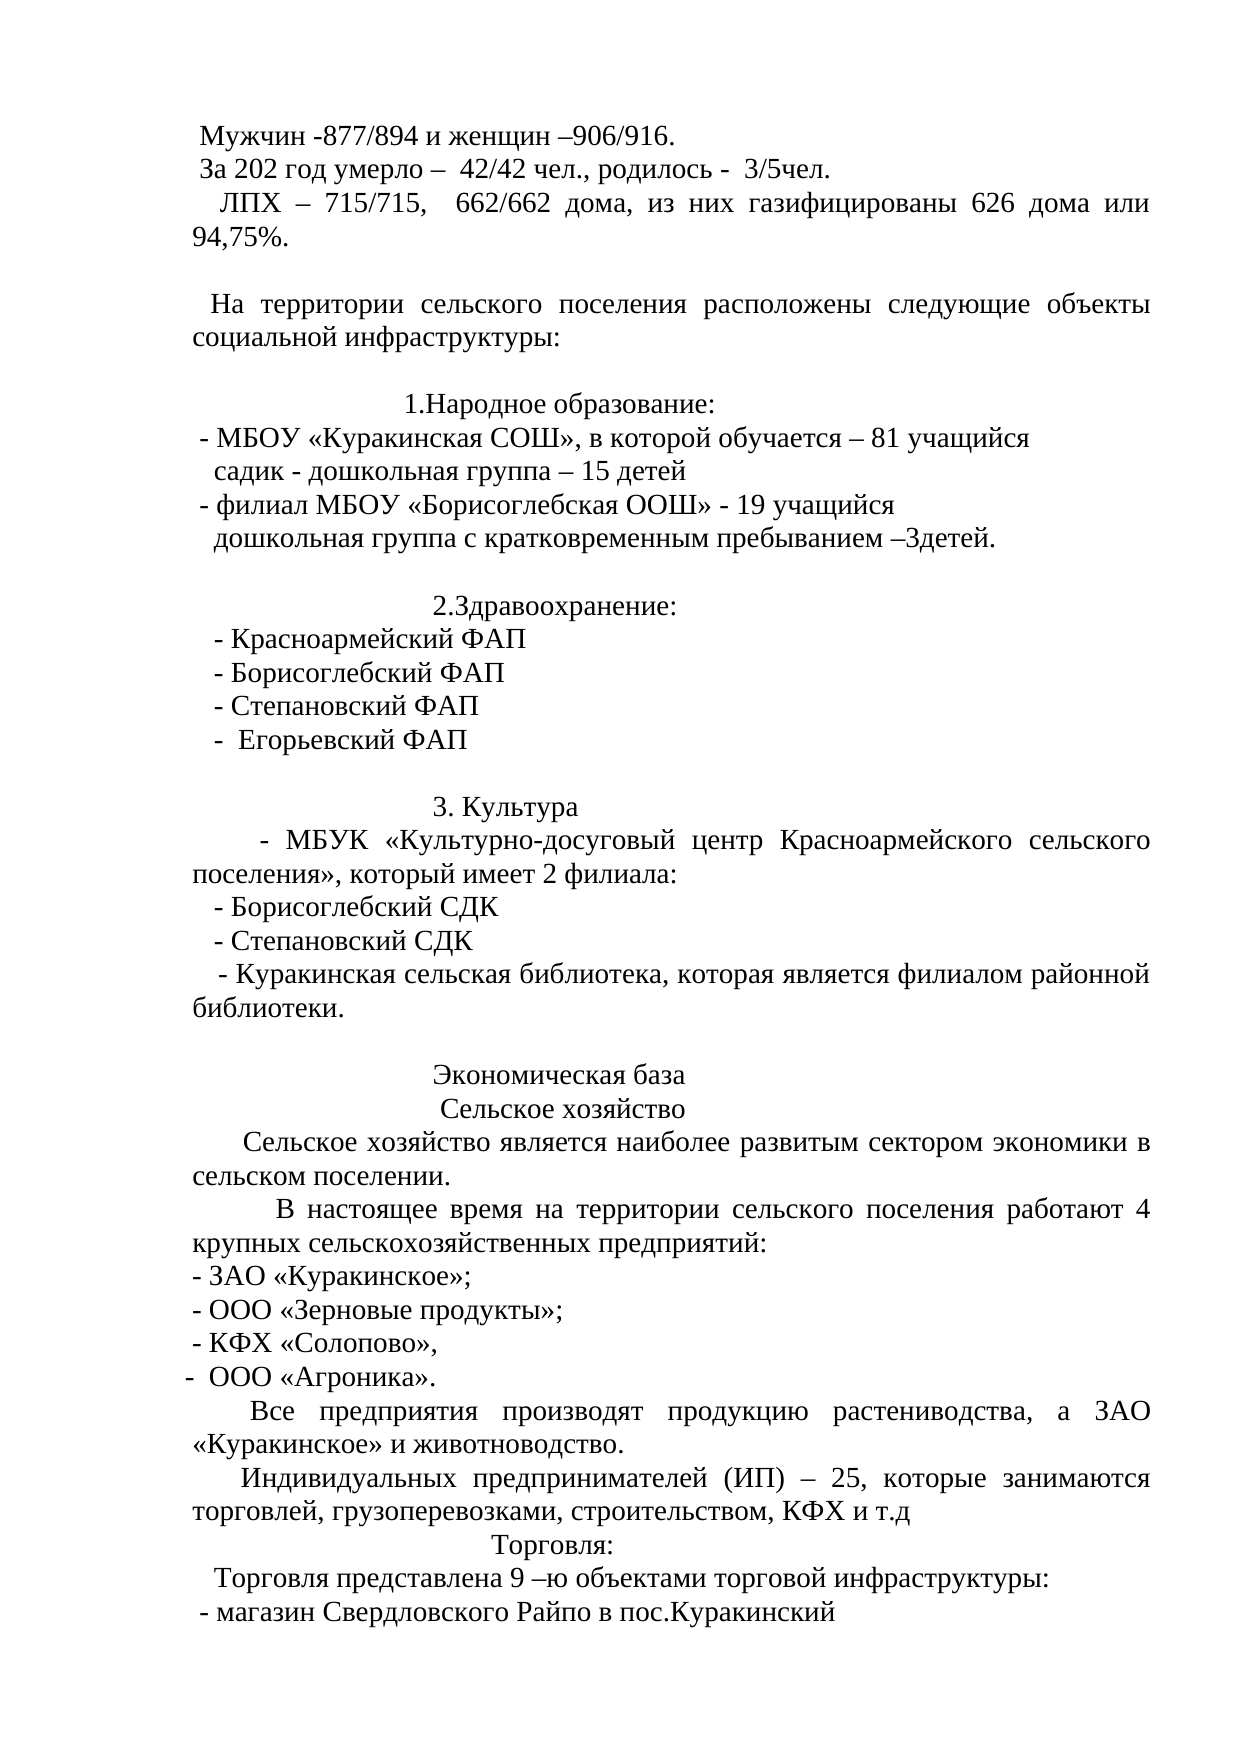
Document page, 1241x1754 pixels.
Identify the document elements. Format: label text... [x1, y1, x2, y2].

text 3. Культура [177, 789, 1152, 822]
text - ООО «Агроника». [177, 1359, 1152, 1393]
text садик - дошкольная группа – 15 детей [177, 453, 1152, 487]
text Сельское хозяйство [177, 1091, 1152, 1124]
text Все предприятия производят продукцию растениводства, а ЗАО «Куракинское» и животноводство. [177, 1393, 1152, 1460]
text - МБОУ «Куракинская СОШ», в которой обучается – 81 учащийся [177, 420, 1152, 453]
text - МБУК «Культурно-досуговый центр Красноармейского сельского поселения», который имеет 2 филиала: [177, 822, 1152, 889]
text Экономическая база [177, 1057, 1152, 1091]
text В настоящее время на территории сельского поселения работают 4 крупных сельскохозяйственных предприятий: [177, 1191, 1152, 1258]
text На территории сельского поселения расположены следующие объекты социальной инфраструктуры: [177, 286, 1152, 353]
text 1.Народное образование: [177, 386, 1152, 420]
text Мужчин -877/894 и женщин –906/916. [177, 118, 1152, 152]
text дошкольная группа с кратковременным пребыванием –3детей. [177, 521, 1152, 554]
text 2.Здравоохранение: [177, 588, 1152, 621]
text - Борисоглебский ФАП [177, 655, 1152, 688]
text Индивидуальных предпринимателей (ИП) – 25, которые занимаются торговлей, грузоперевозками, строительством, КФХ и т.д [177, 1460, 1152, 1527]
text - магазин Свердловского Райпо в пос.Куракинский [177, 1594, 1152, 1627]
text - Борисоглебский СДК [177, 889, 1152, 923]
text - КФХ «Солопово», [177, 1326, 1152, 1359]
text ЛПХ – 715/715, 662/662 дома, из них газифицированы 626 дома или 94,75%. [177, 185, 1152, 252]
text - филиал МБОУ «Борисоглебская ООШ» - 19 учащийся [177, 487, 1152, 521]
text Сельское хозяйство является наиболее развитым сектором экономики в сельском поселении. [177, 1124, 1152, 1191]
text За 202 год умерло – 42/42 чел., родилось - 3/5чел. [177, 152, 1152, 185]
text - ЗАО «Куракинское»; [177, 1258, 1152, 1292]
text - Егорьевский ФАП [177, 722, 1152, 755]
text Торговля представлена 9 –ю объектами торговой инфраструктуры: [177, 1560, 1152, 1594]
text - Степановский СДК [177, 923, 1152, 957]
text - Степановский ФАП [177, 688, 1152, 722]
text - Красноармейский ФАП [177, 621, 1152, 655]
text - ООО «Зерновые продукты»; [177, 1292, 1152, 1326]
text - Куракинская сельская библиотека, которая является филиалом районной библиотеки. [177, 957, 1152, 1024]
text Торговля: [177, 1527, 1152, 1560]
